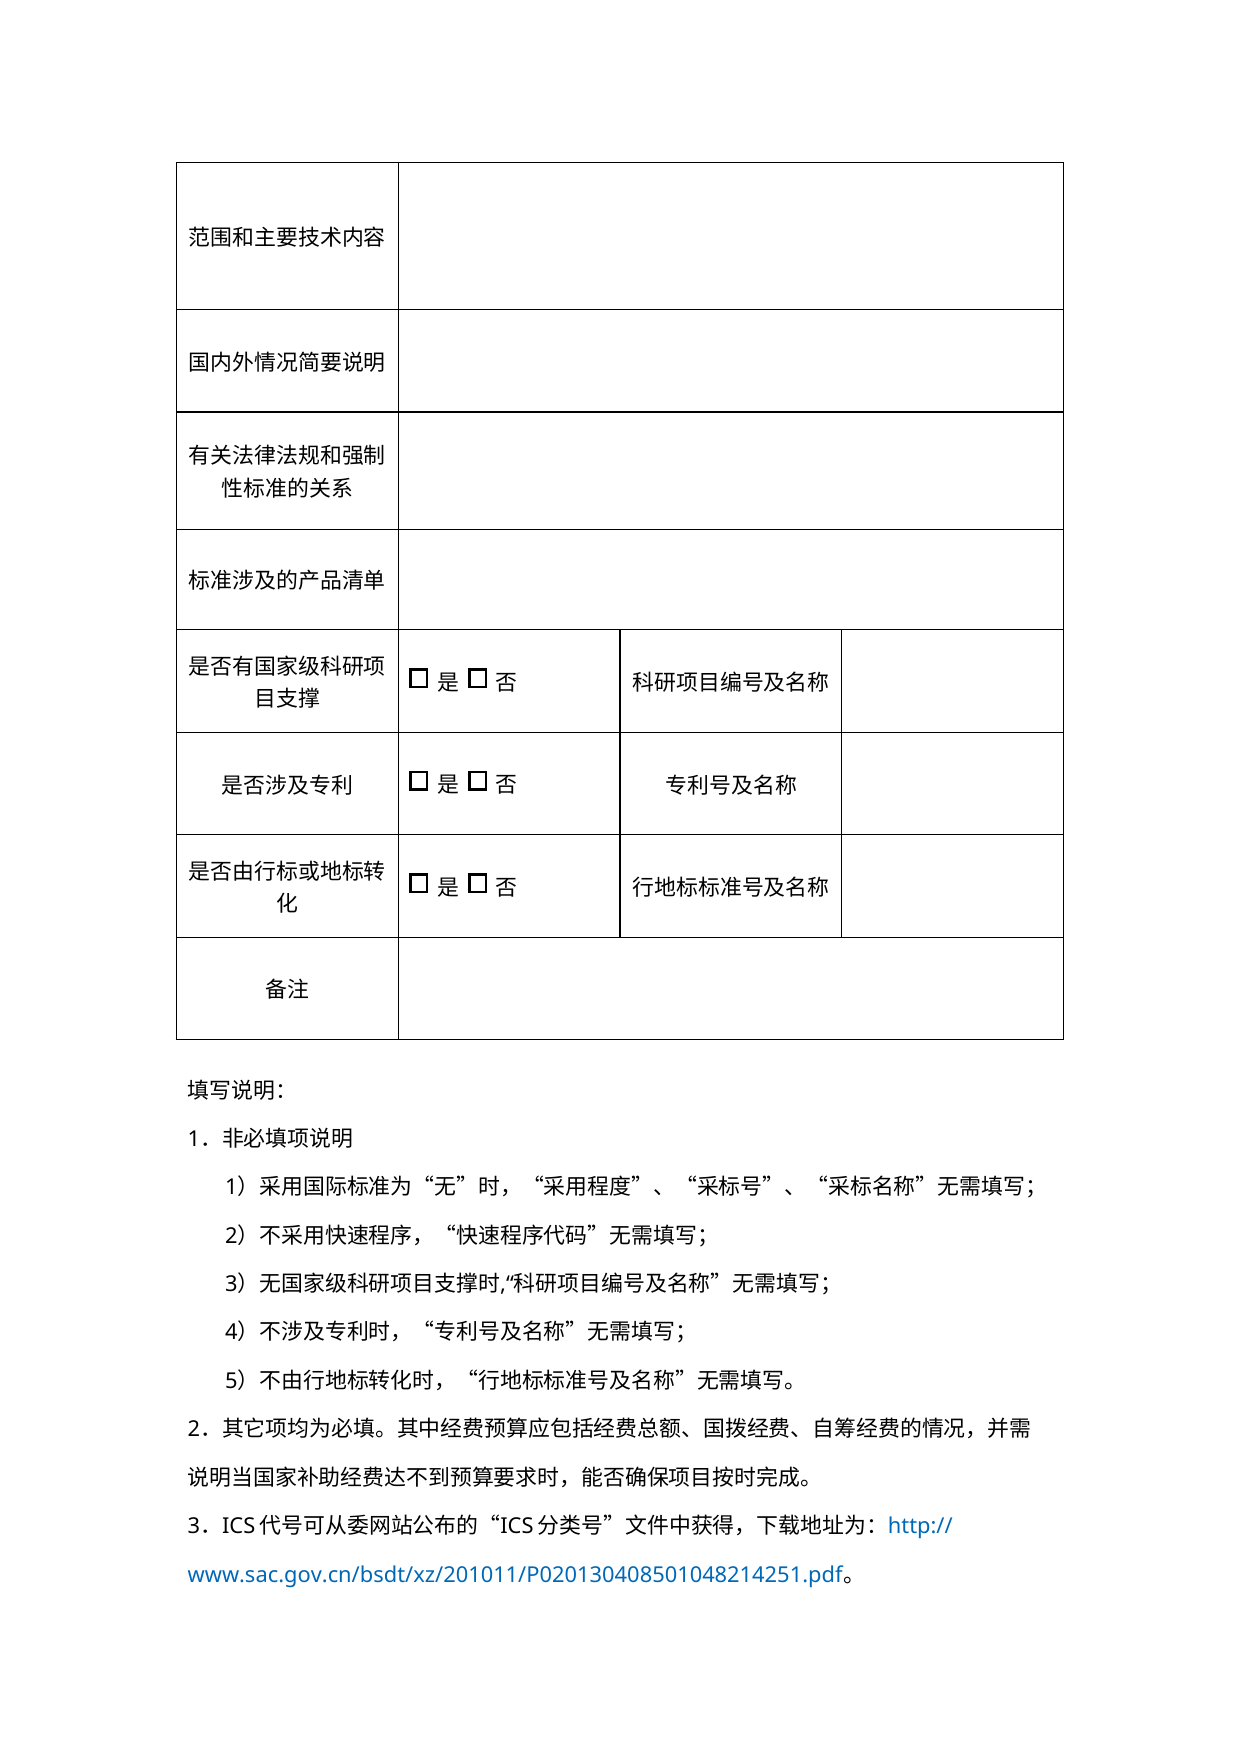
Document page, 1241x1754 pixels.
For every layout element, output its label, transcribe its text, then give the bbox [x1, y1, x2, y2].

table_cell [842, 630, 1063, 732]
table_cell 是否由行标或地标转化 [177, 835, 398, 937]
text 1．非必填项说明 [187, 1121, 1053, 1153]
table_cell 国内外情况简要说明 [177, 310, 398, 411]
text 4）不涉及专利时，“专利号及名称”无需填写； [187, 1314, 1053, 1347]
table_cell 范围和主要技术内容 [177, 163, 398, 309]
table_cell [399, 938, 1063, 1039]
table_cell 是 否 [399, 630, 619, 732]
table_cell [842, 733, 1063, 834]
text 1）采用国际标准为“无”时，“采用程度”、“采标号”、“采标名称”无需填写； [187, 1169, 1053, 1202]
text 3）无国家级科研项目支撑时,“科研项目编号及名称”无需填写； [187, 1266, 1053, 1298]
table_cell 备注 [177, 938, 398, 1039]
table_cell 科研项目编号及名称 [621, 630, 841, 732]
table_cell [399, 163, 1063, 309]
table_cell [399, 413, 1063, 528]
table_cell 标准涉及的产品清单 [177, 530, 398, 629]
table_cell 有关法律法规和强制性标准的关系 [177, 413, 398, 528]
table_cell 是 否 [399, 835, 619, 937]
text 3．ICS代号可从委网站公布的“ICS分类号”文件中获得，下载地址为：http://www.sac.gov.cn/bsdt/xz/201011/P020130408501048214251.pdf。 [187, 1508, 1053, 1589]
text 2．其它项均为必填。其中经费预算应包括经费总额、国拨经费、自筹经费的情况，并需说明当国家补助经费达不到预算要求时，能否确保项目按时完成。 [187, 1411, 1053, 1492]
text 5）不由行地标转化时，“行地标标准号及名称”无需填写。 [187, 1362, 1053, 1395]
table_cell 是否涉及专利 [177, 733, 398, 834]
text 2）不采用快速程序，“快速程序代码”无需填写； [187, 1217, 1053, 1250]
text 填写说明： [187, 1072, 1053, 1105]
table_cell 专利号及名称 [621, 733, 841, 834]
table_cell [842, 835, 1063, 937]
table_cell 行地标标准号及名称 [621, 835, 841, 937]
table_cell [399, 310, 1063, 411]
table_cell [399, 530, 1063, 629]
table_cell 是否有国家级科研项目支撑 [177, 630, 398, 732]
table_cell 是 否 [399, 733, 619, 834]
